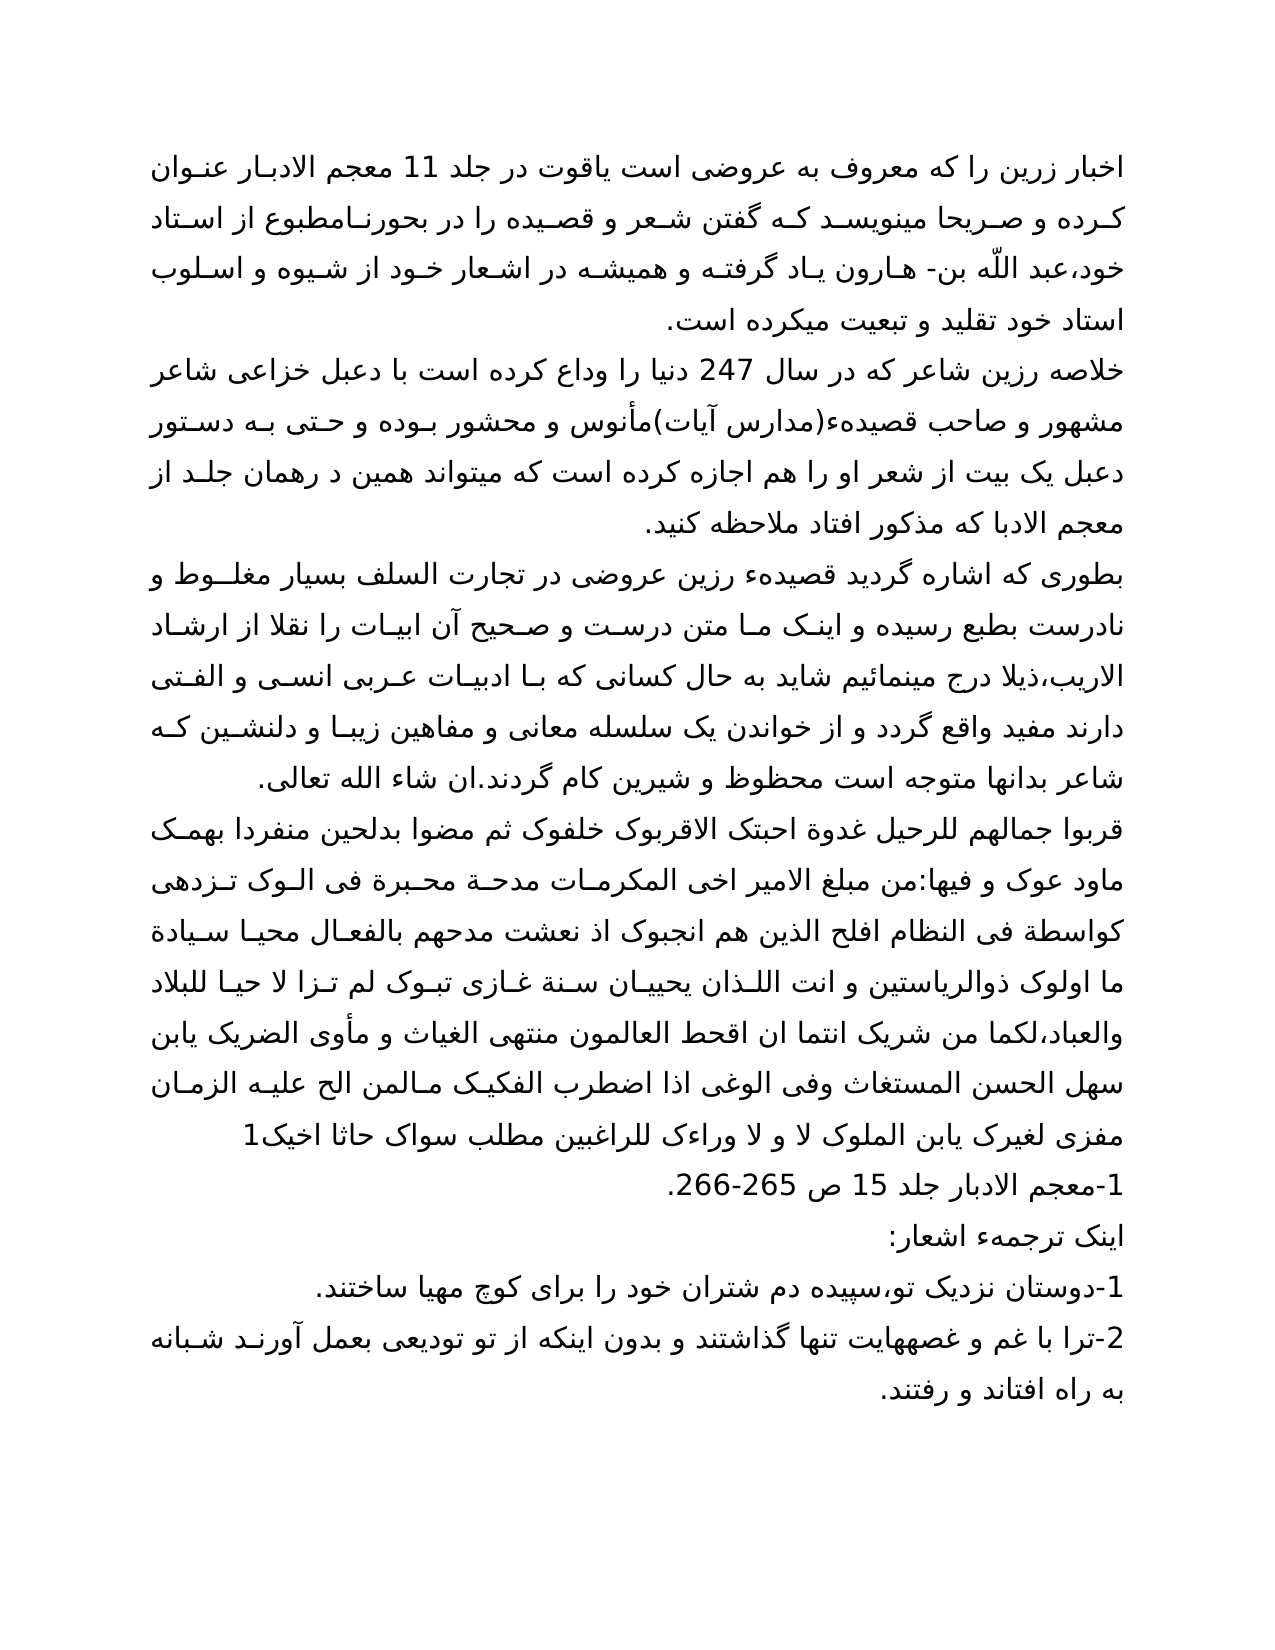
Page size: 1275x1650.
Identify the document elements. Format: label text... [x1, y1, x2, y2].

text 2-ترا با غم و غصه‏هایت تنها گذاشتند و بدون اینکه از تو تودیعی بعمل آورند شبانه‏ به راه افتاند و رفتند. [150, 1322, 1125, 1406]
text خلاصه رزین شاعر که در سال 247 دنیا را وداع کرده است با دعبل خزاعی شاعر مشهور و صاحب قصیدهء(مدارس آیات)مأنوس و محشور بوده و حتی به دستور دعبل یک بیت از شعر او را هم اجازه کرده است که می‏تواند همین د رهمان جلد از معجم الادبا که مذکور افتاد ملاحظه کنید. [150, 354, 1125, 541]
text 1-دوستان نزدیک تو،سپیده دم شتران خود را برای کوچ مهیا ساختند. [150, 1271, 1125, 1304]
text اخبار زرین را که معروف به عروضی است یاقوت در جلد 11 معجم الادبار عنوان کرده‏ و صریحا می‏نویسد که گفتن شعر و قصیده را در بحورنامطبوع از استاد خود،عبد اللّه بن- هارون یاد گرفته و همیشه در اشعار خود از شیوه و اسلوب استاد خود تقلید و تبعیت می‏کرده است. [150, 150, 1125, 337]
text 1-معجم الادبار جلد 15 ص 265-266. [150, 1169, 1125, 1203]
text بطوری که اشاره گردید قصیدهء رزین عروضی در تجارت السلف بسیار مغلوط و نادرست‏ بطبع رسیده و اینک ما متن درست و صحیح آن ابیات را نقلا از ارشاد الاریب،ذیلا درج‏ می‏نمائیم شاید به حال کسانی که با ادبیات عربی انسی و الفتی دارند مفید واقع گردد و از خواندن یک سلسله معانی و مفاهین زیبا و دلنشین که شاعر بدانها متوجه است محظوظ و شیرین کام گردند.ان شاء الله تعالی. [150, 557, 1125, 795]
text اینک ترجمهء اشعار: [150, 1220, 1125, 1254]
text قربوا جمالهم للرحیل‏ غدوة احبتک الاقربوک‏ خلفوک ثم مضوا بدلحین‏ منفردا بهمک ماود عوک‏ و فیها:من مبلغ الامیر اخی المکرمات‏ مدحة محبرة فی الوک‏ تزدهی کواسطة فی النظام‏ افلح الذین هم انجبوک‏ اذ نعشت مدحهم بالفعال‏ محیا سیادة ما اولوک‏ ذوالریاستین و انت اللذان‏ یحییان سنة غازی تبوک‏ لم تزا لا حیا للبلاد والعباد،لکما من شریک‏ انتما ان اقحط العالمون‏ منتهی الغیاث و مأوی الضریک‏ یابن سهل الحسن المستغاث‏ وفی الوغی اذا اضطرب الفکیک‏ مالمن الح علیه الزمان‏ مفزی لغیرک یابن الملوک‏ لا و لا وراءک للراغبین‏ مطلب سواک حاثا اخیک‏1 [150, 812, 1125, 1152]
